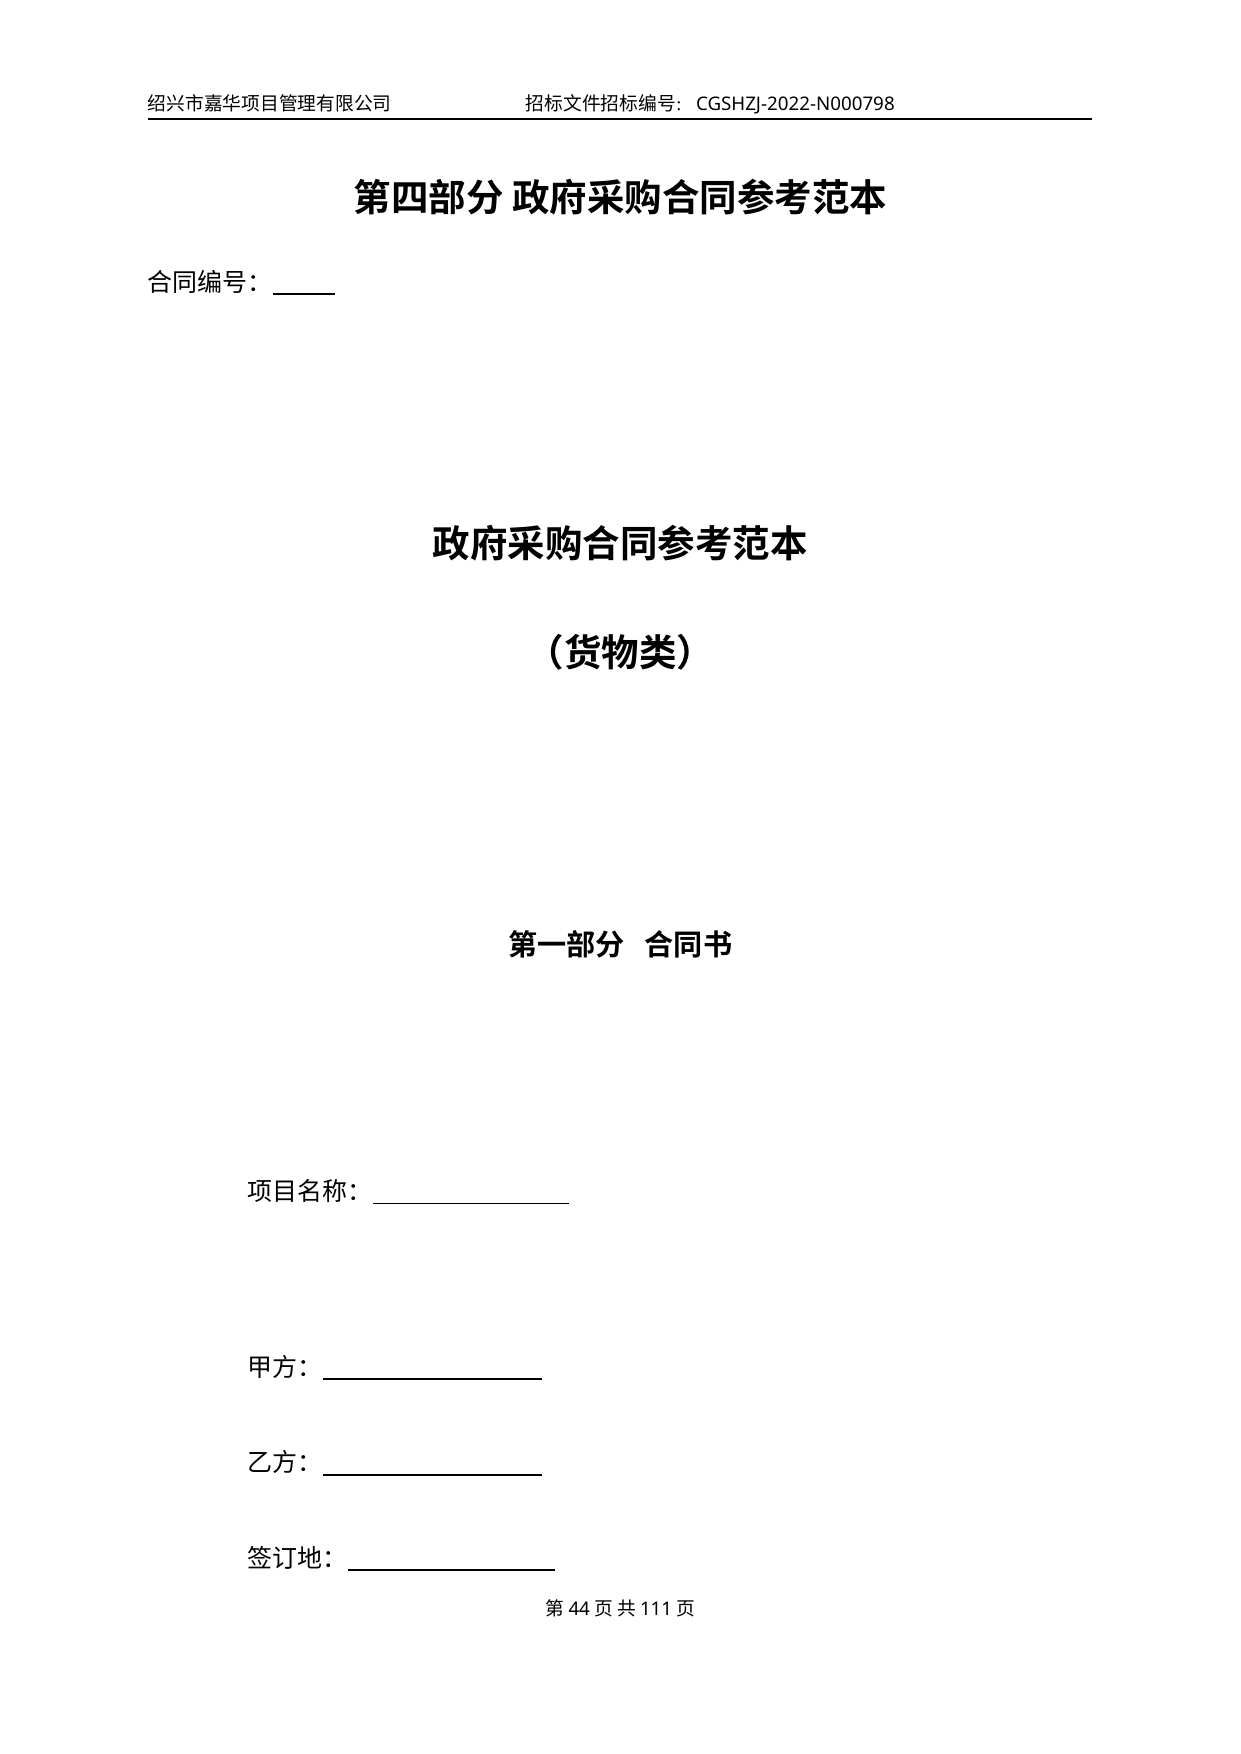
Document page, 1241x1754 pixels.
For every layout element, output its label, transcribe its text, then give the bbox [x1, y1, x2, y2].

text 项目名称： [248, 1172, 1092, 1208]
text 第四部分 政府采购合同参考范本 [148, 145, 1092, 228]
text 第一部分 合同书 [148, 922, 1092, 964]
text 合同编号： [148, 262, 1092, 299]
text 政府采购合同参考范本 [148, 514, 1092, 568]
text 甲方： [248, 1347, 1092, 1384]
text 乙方： [248, 1443, 1092, 1479]
text 签订地： [148, 1538, 1092, 1574]
text （货物类） [148, 623, 1092, 677]
